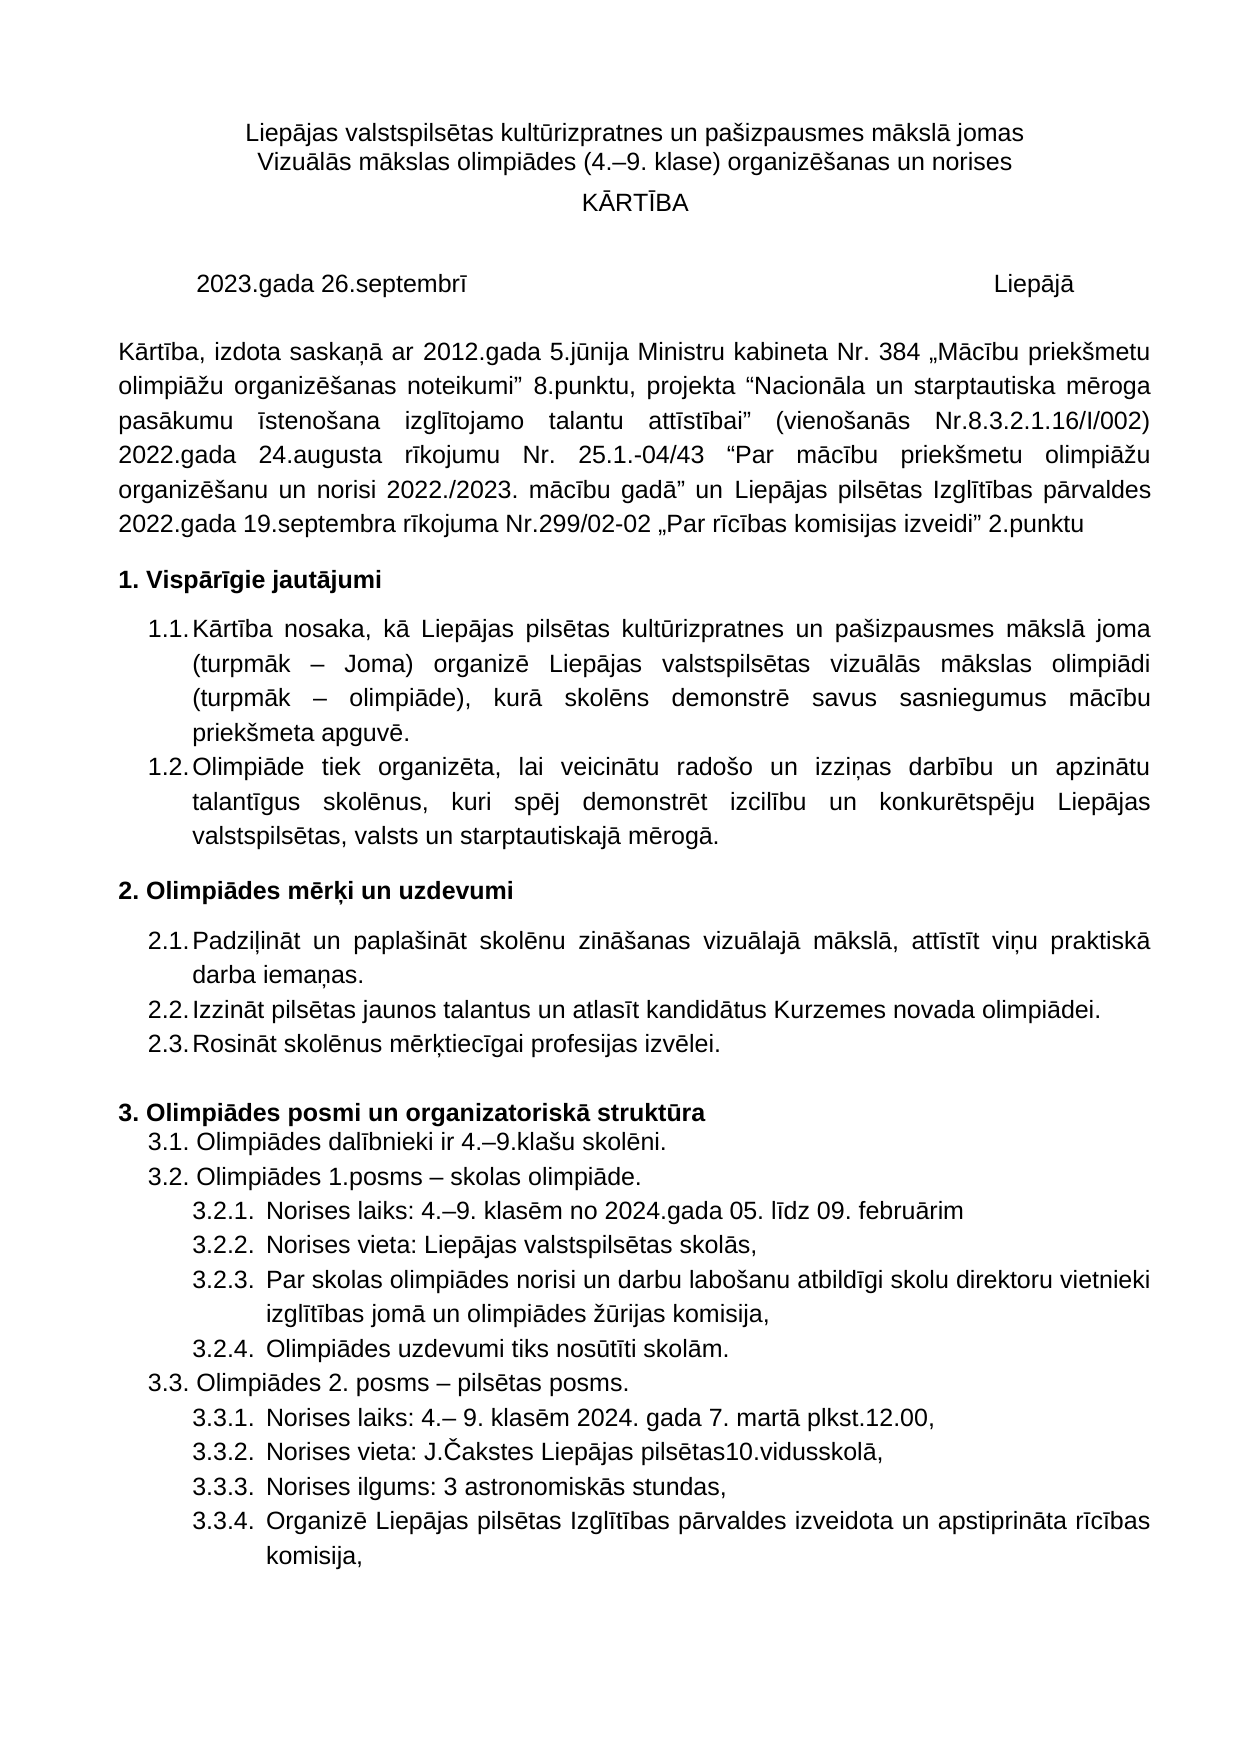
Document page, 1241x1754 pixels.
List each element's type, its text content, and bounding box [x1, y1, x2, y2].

text KĀRTĪBA [118, 188, 1152, 217]
text 3.3.1. Norises laiks: 4.– 9. klasēm 2024. gada 7. martā plkst.12.00, [192, 1403, 1152, 1432]
text 3.2.4. Olimpiādes uzdevumi tiks nosūtīti skolām. [192, 1334, 1152, 1363]
text 2023.gada 26.septembrī Liepājā [118, 269, 1152, 297]
text 3.2.3. Par skolas olimpiādes norisi un darbu labošanu atbildīgi skolu direktoru vietnieki izglītības jomā un olimpiādes žūrijas komisija, [192, 1265, 1152, 1328]
text 3.3.2. Norises vieta: J.Čakstes Liepājas pilsētas10.vidusskolā, [192, 1437, 1152, 1466]
text 3.2.1. Norises laiks: 4.–9. klasēm no 2024.gada 05. līdz 09. februārim [192, 1196, 1152, 1225]
text 2.3. Rosināt skolēnus mērķtiecīgai profesijas izvēlei. [148, 1029, 1152, 1058]
text 3.2. Olimpiādes 1.posms – skolas olimpiāde. [148, 1162, 1152, 1190]
text 2.2. Izzināt pilsētas jaunos talantus un atlasīt kandidātus Kurzemes novada olimpiādei. [148, 995, 1152, 1024]
text 3.3.4. Organizē Liepājas pilsētas Izglītības pārvaldes izveidota un apstiprināta rīcības komisija, [192, 1506, 1152, 1569]
text 3. Olimpiādes posmi un organizatoriskā struktūra [118, 1098, 1152, 1127]
text 3.3.3. Norises ilgums: 3 astronomiskās stundas, [192, 1472, 1152, 1501]
text 3.3. Olimpiādes 2. posms – pilsētas posms. [148, 1368, 1152, 1397]
text Liepājas valstspilsētas kultūrizpratnes un pašizpausmes mākslā jomas Vizuālās mākslas olimpiādes (4.–9. klase) organizēšanas un norises [118, 118, 1152, 176]
text Kārtība, izdota saskaņā ar 2012.gada 5.jūnija Ministru kabineta Nr. 384 „Mācību priekšmetu olimpiāžu organizēšanas noteikumi” 8.punktu, projekta “Nacionāla un starptautiska mēroga pasākumu īstenošana izglītojamo talantu attīstībai” (vienošanās Nr.8.3.2.1.16/I/002) 2022.gada 24.augusta rīkojumu Nr. 25.1.-04/43 “Par mācību priekšmetu olimpiāžu organizēšanu un norisi 2022./2023. mācību gadā” un Liepājas pilsētas Izglītības pārvaldes 2022.gada 19.septembra rīkojuma Nr.299/02-02 „Par rīcības komisijas izveidi” 2.punktu [118, 337, 1152, 538]
text 3.2.2. Norises vieta: Liepājas valstspilsētas skolās, [192, 1231, 1152, 1259]
list Kārtība nosaka, kā Liepājas pilsētas kultūrizpratnes un pašizpausmes mākslā joma (turpmāk – Joma) organizē Liepājas valstspilsētas vizuālās mākslas olimpiādi (turpmāk – olimpiāde), kurā skolēns demonstrē savus sasniegumus mācību priekšmeta apguvē. [148, 614, 1152, 746]
text 3.1. Olimpiādes dalībnieki ir 4.–9.klašu skolēni. [148, 1127, 1152, 1156]
text 1. Vispārīgie jautājumi [118, 564, 1152, 593]
list Olimpiāde tiek organizēta, lai veicinātu radošo un izziņas darbību un apzinātu talantīgus skolēnus, kuri spēj demonstrēt izcilību un konkurētspēju Liepājas valstspilsētas, valsts un starptautiskajā mērogā. [148, 752, 1152, 850]
text 2.1. Padziļināt un paplašināt skolēnu zināšanas vizuālajā mākslā, attīstīt viņu praktiskā darba iemaņas. [148, 926, 1152, 989]
text 2. Olimpiādes mērķi un uzdevumi [118, 876, 1152, 905]
